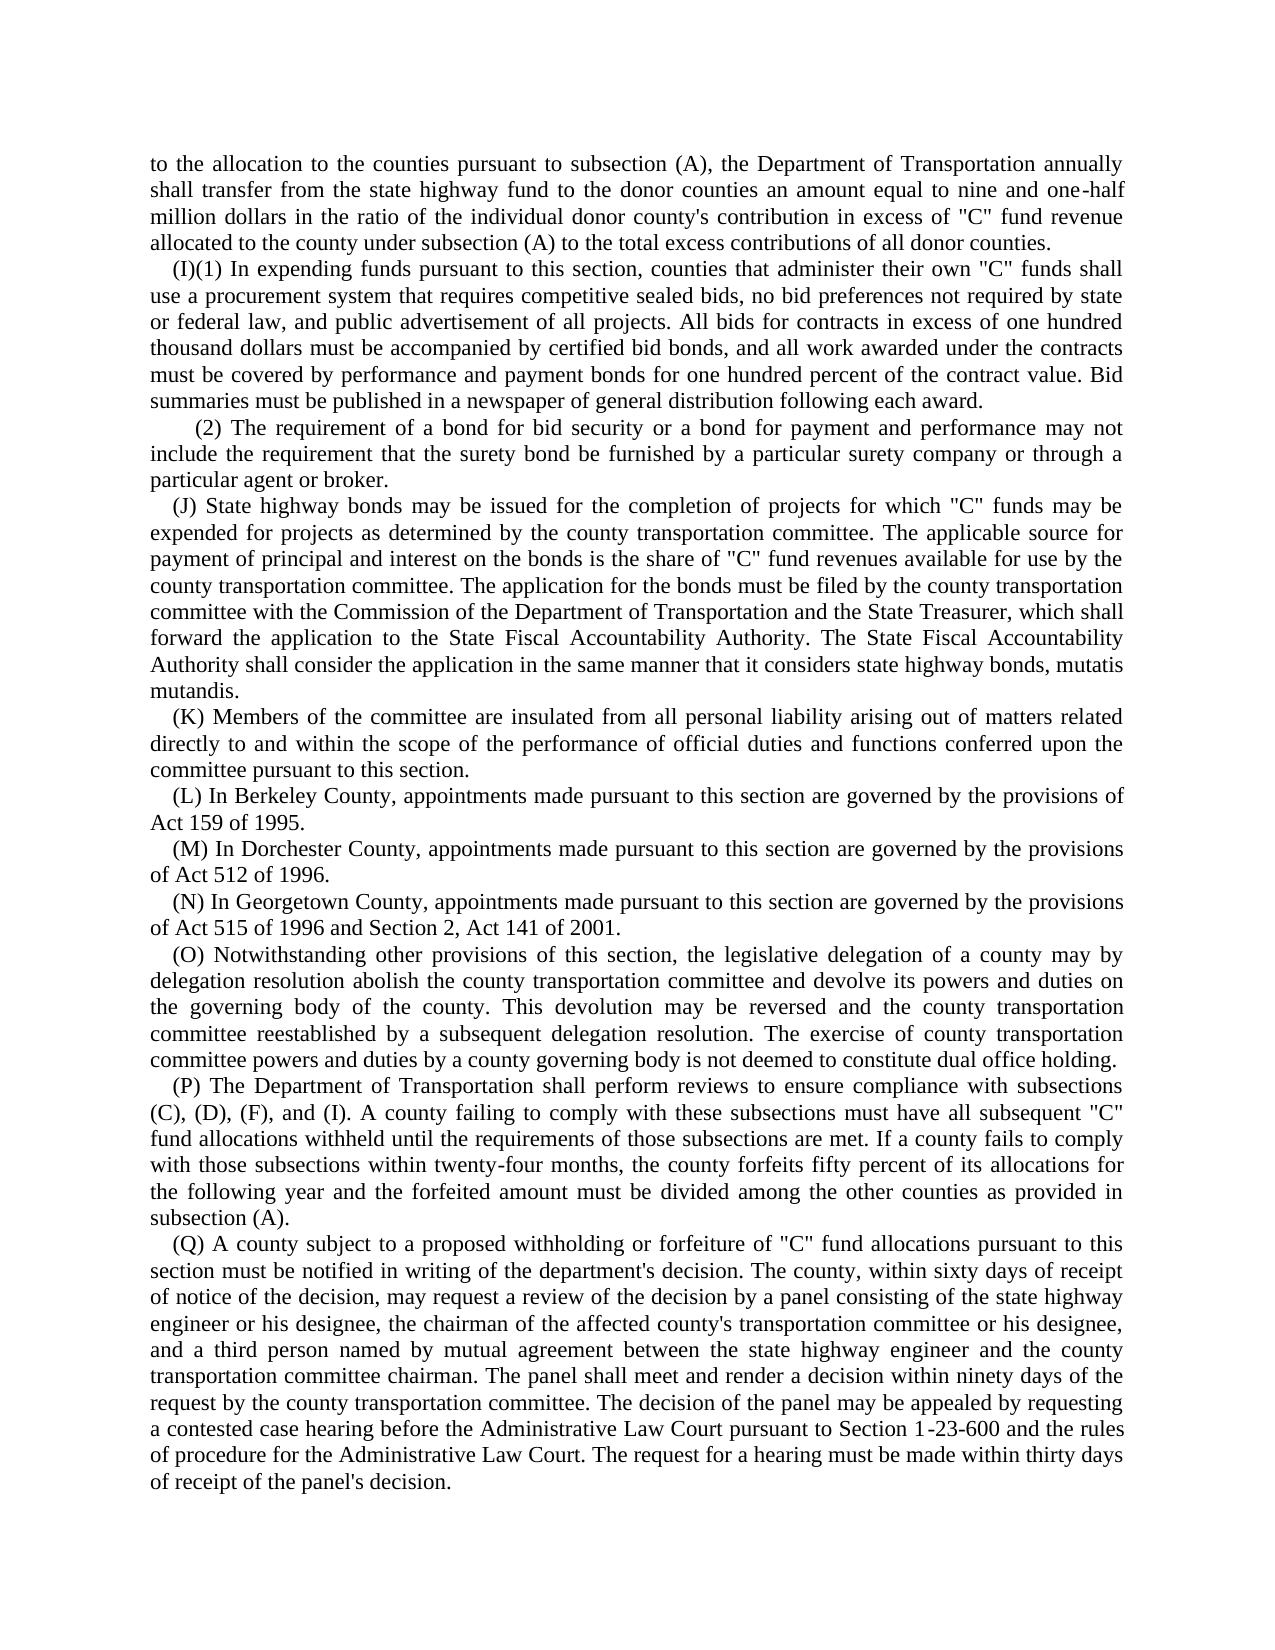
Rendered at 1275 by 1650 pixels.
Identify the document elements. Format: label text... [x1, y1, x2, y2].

text (I)(1) In expending funds pursuant to this section, counties that administer their own "C" funds shall use a procurement system that requires competitive sealed bids, no bid preferences not required by state or federal law, and public advertisement of all projects. All bids for contracts in excess of one hundred thousand dollars must be accompanied by certified bid bonds, and all work awarded under the contracts must be covered by performance and payment bonds for one hundred percent of the contract value. Bid summaries must be published in a newspaper of general distribution following each award. [150, 255, 1125, 413]
text (L) In Berkeley County, appointments made pursuant to this section are governed by the provisions of Act 159 of 1995. [150, 782, 1125, 835]
text (M) In Dorchester County, appointments made pursuant to this section are governed by the provisions of Act 512 of 1996. [150, 835, 1125, 888]
text (K) Members of the committee are insulated from all personal liability arising out of matters related directly to and within the scope of the performance of official duties and functions conferred upon the committee pursuant to this section. [150, 703, 1125, 782]
text (Q) A county subject to a proposed withholding or forfeiture of "C" fund allocations pursuant to this section must be notified in writing of the department's decision. The county, within sixty days of receipt of notice of the decision, may request a review of the decision by a panel consisting of the state highway engineer or his designee, the chairman of the affected county's transportation committee or his designee, and a third person named by mutual agreement between the state highway engineer and the county transportation committee chairman. The panel shall meet and render a decision within ninety days of the request by the county transportation committee. The decision of the panel may be appealed by requesting a contested case hearing before the Administrative Law Court pursuant to Section 1-23-600 and the rules of procedure for the Administrative Law Court. The request for a hearing must be made within thirty days of receipt of the panel's decision. [150, 1231, 1125, 1494]
text (2) The requirement of a bond for bid security or a bond for payment and performance may not include the requirement that the surety bond be furnished by a particular surety company or through a particular agent or broker. [150, 413, 1125, 493]
text (P) The Department of Transportation shall perform reviews to ensure compliance with subsections (C), (D), (F), and (I). A county failing to comply with these subsections must have all subsequent "C" fund allocations withheld until the requirements of those subsections are met. If a county fails to comply with those subsections within twenty-four months, the county forfeits fifty percent of its allocations for the following year and the forfeited amount must be divided among the other counties as provided in subsection (A). [150, 1072, 1125, 1231]
text (N) In Georgetown County, appointments made pursuant to this section are governed by the provisions of Act 515 of 1996 and Section 2, Act 141 of 2001. [150, 888, 1125, 941]
text (O) Notwithstanding other provisions of this section, the legislative delegation of a county may by delegation resolution abolish the county transportation committee and devolve its powers and duties on the governing body of the county. This devolution may be reversed and the county transportation committee reestablished by a subsequent delegation resolution. The exercise of county transportation committee powers and duties by a county governing body is not deemed to constitute dual office holding. [150, 941, 1125, 1072]
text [150, 150, 1125, 255]
text (J) State highway bonds may be issued for the completion of projects for which "C" funds may be expended for projects as determined by the county transportation committee. The applicable source for payment of principal and interest on the bonds is the share of "C" fund revenues available for use by the county transportation committee. The application for the bonds must be filed by the county transportation committee with the Commission of the Department of Transportation and the State Treasurer, which shall forward the application to the State Fiscal Accountability Authority. The State Fiscal Accountability Authority shall consider the application in the same manner that it considers state highway bonds, mutatis mutandis. [150, 493, 1125, 703]
